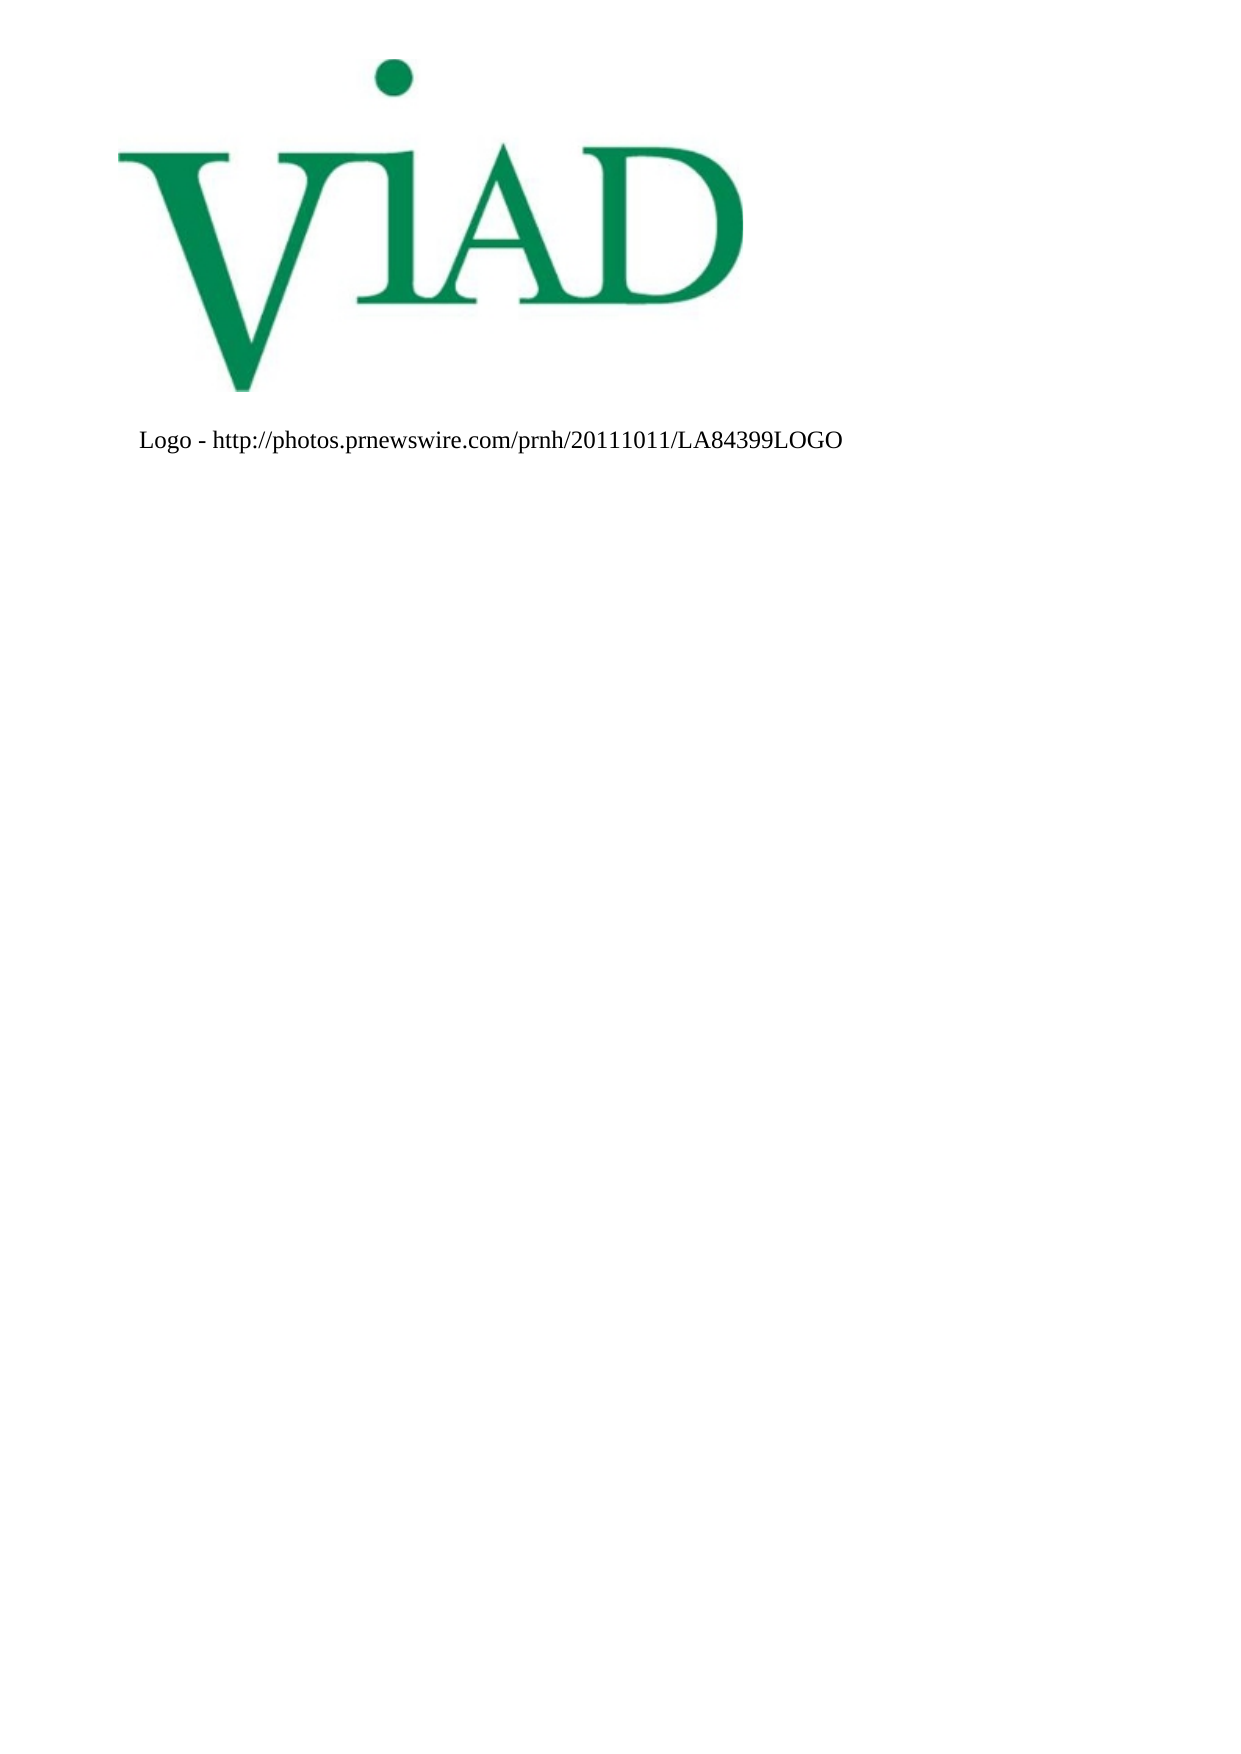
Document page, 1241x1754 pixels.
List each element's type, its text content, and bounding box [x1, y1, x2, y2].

text Logo - http://photos.prnewswire.com/prnh/20111011/LA84399LOGO [139, 425, 1181, 454]
picture [118, 59, 744, 392]
